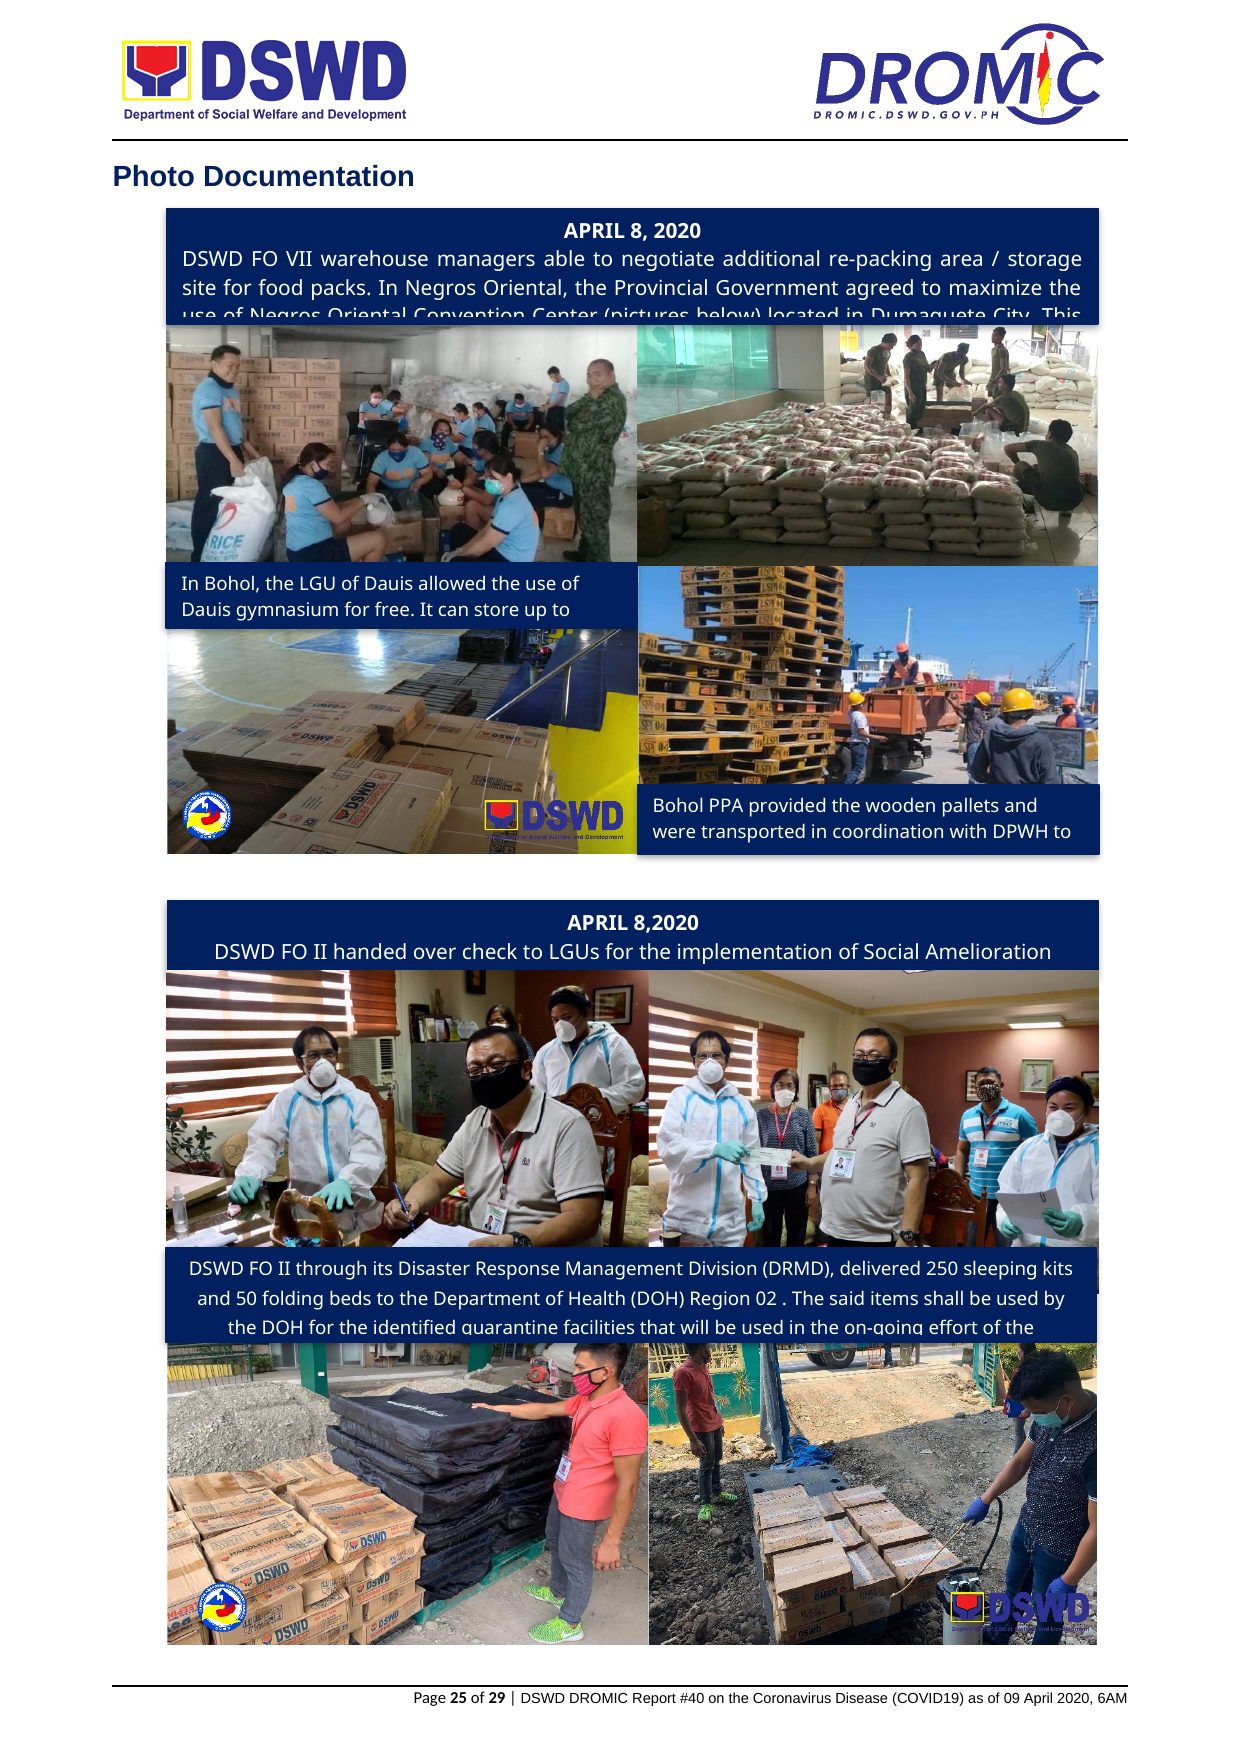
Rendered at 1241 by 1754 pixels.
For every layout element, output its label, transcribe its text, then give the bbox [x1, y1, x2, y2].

picture [781, 23, 1133, 125]
picture [166, 325, 1099, 854]
text Photo Documentation [112, 159, 1128, 192]
picture [167, 1343, 1097, 1645]
picture [166, 970, 1099, 1289]
picture [112, 37, 417, 125]
